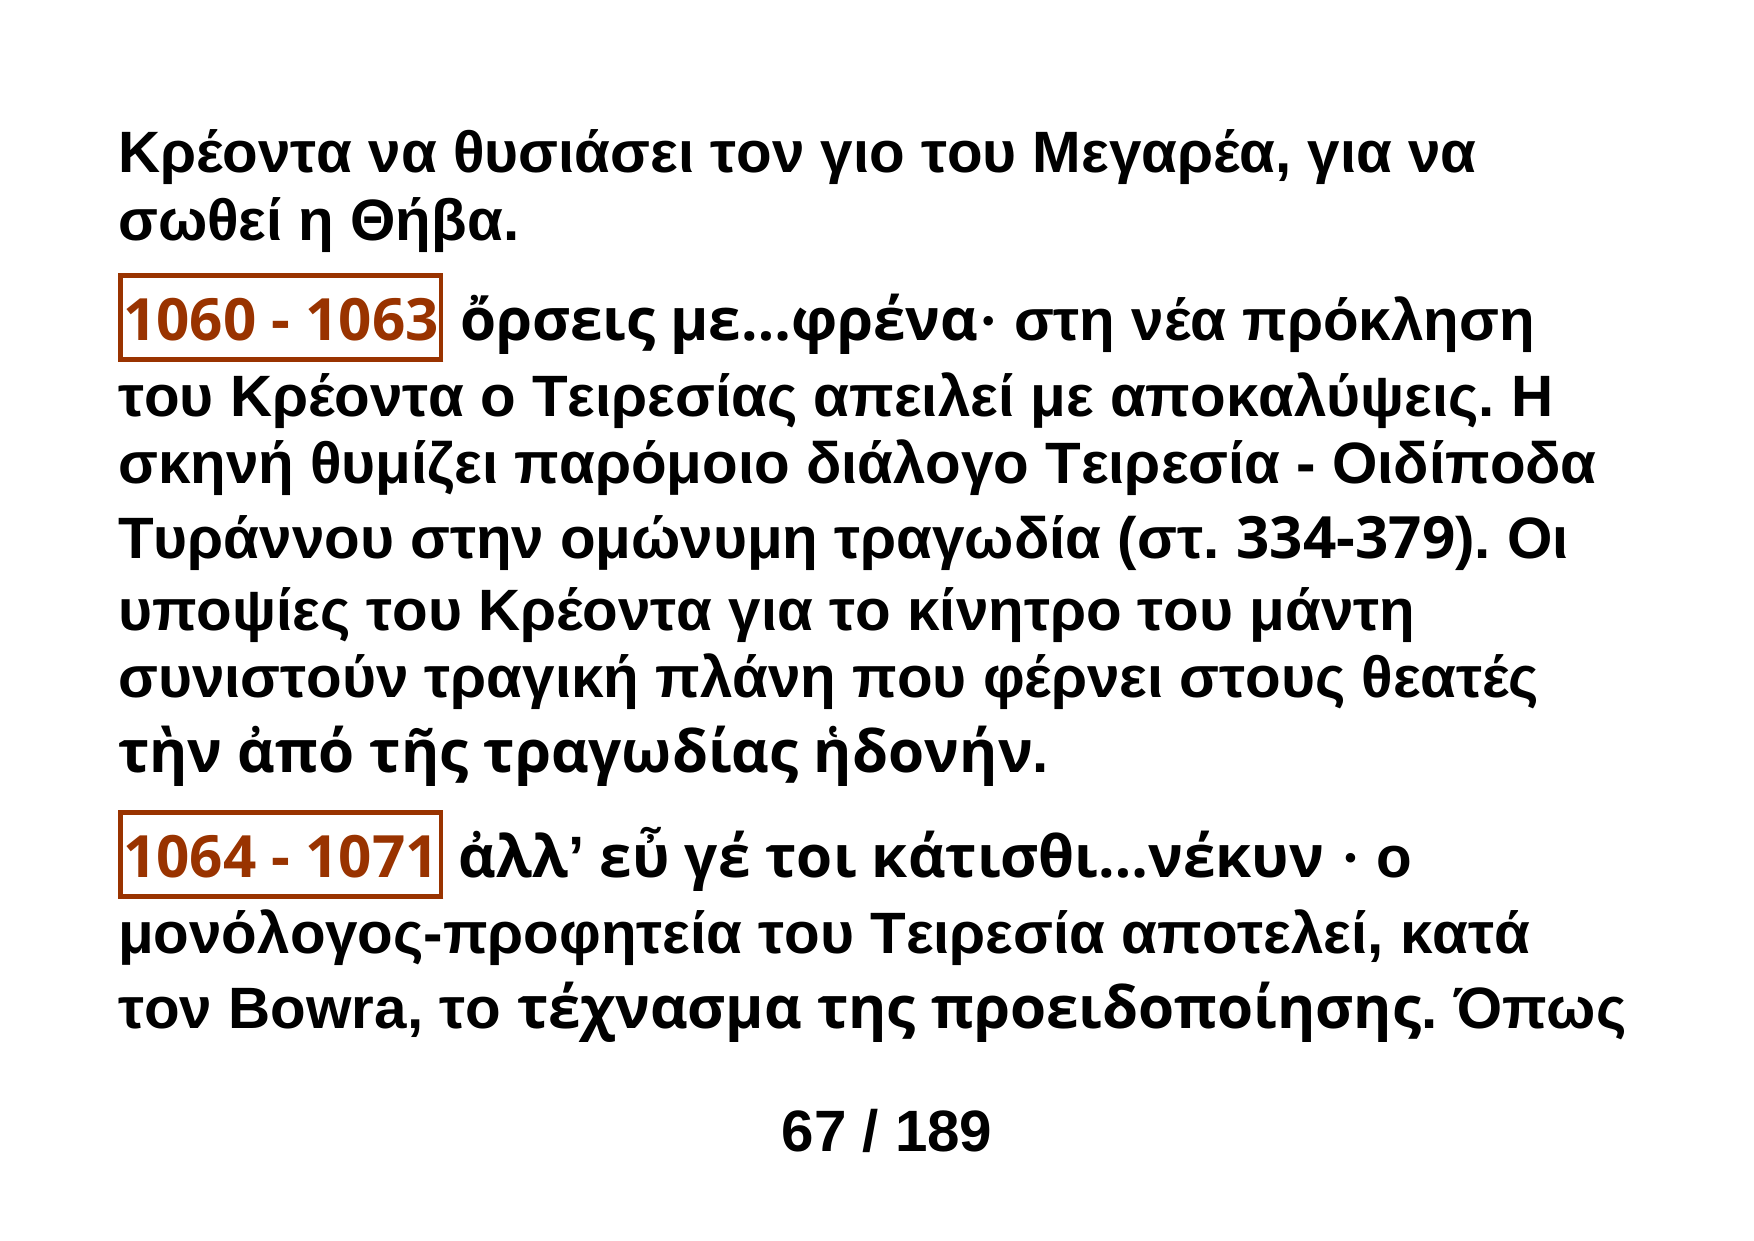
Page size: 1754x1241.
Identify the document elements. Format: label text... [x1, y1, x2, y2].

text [118, 810, 1636, 1046]
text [118, 118, 1636, 252]
text 1060 - 1063 ὄρσεις με…φρένα στη νέα πρόκληση του Κρέοντα ο Τειρεσίας απειλεί με αποκαλύψεις. Η σκηνή θυμίζει παρόμοιο διάλογο Τειρεσία - Οιδίποδα Τυράννου στην ομώνυμη τραγωδία (στ. 334-379). Οι υποψίες του Κρέοντα για το κίνητρο του μάντη συνιστούν τραγική πλάνη που φέρνει στους θεατές τὴν ἀπό τῆς τραγωδίας ἡδονήν. [118, 273, 1636, 789]
